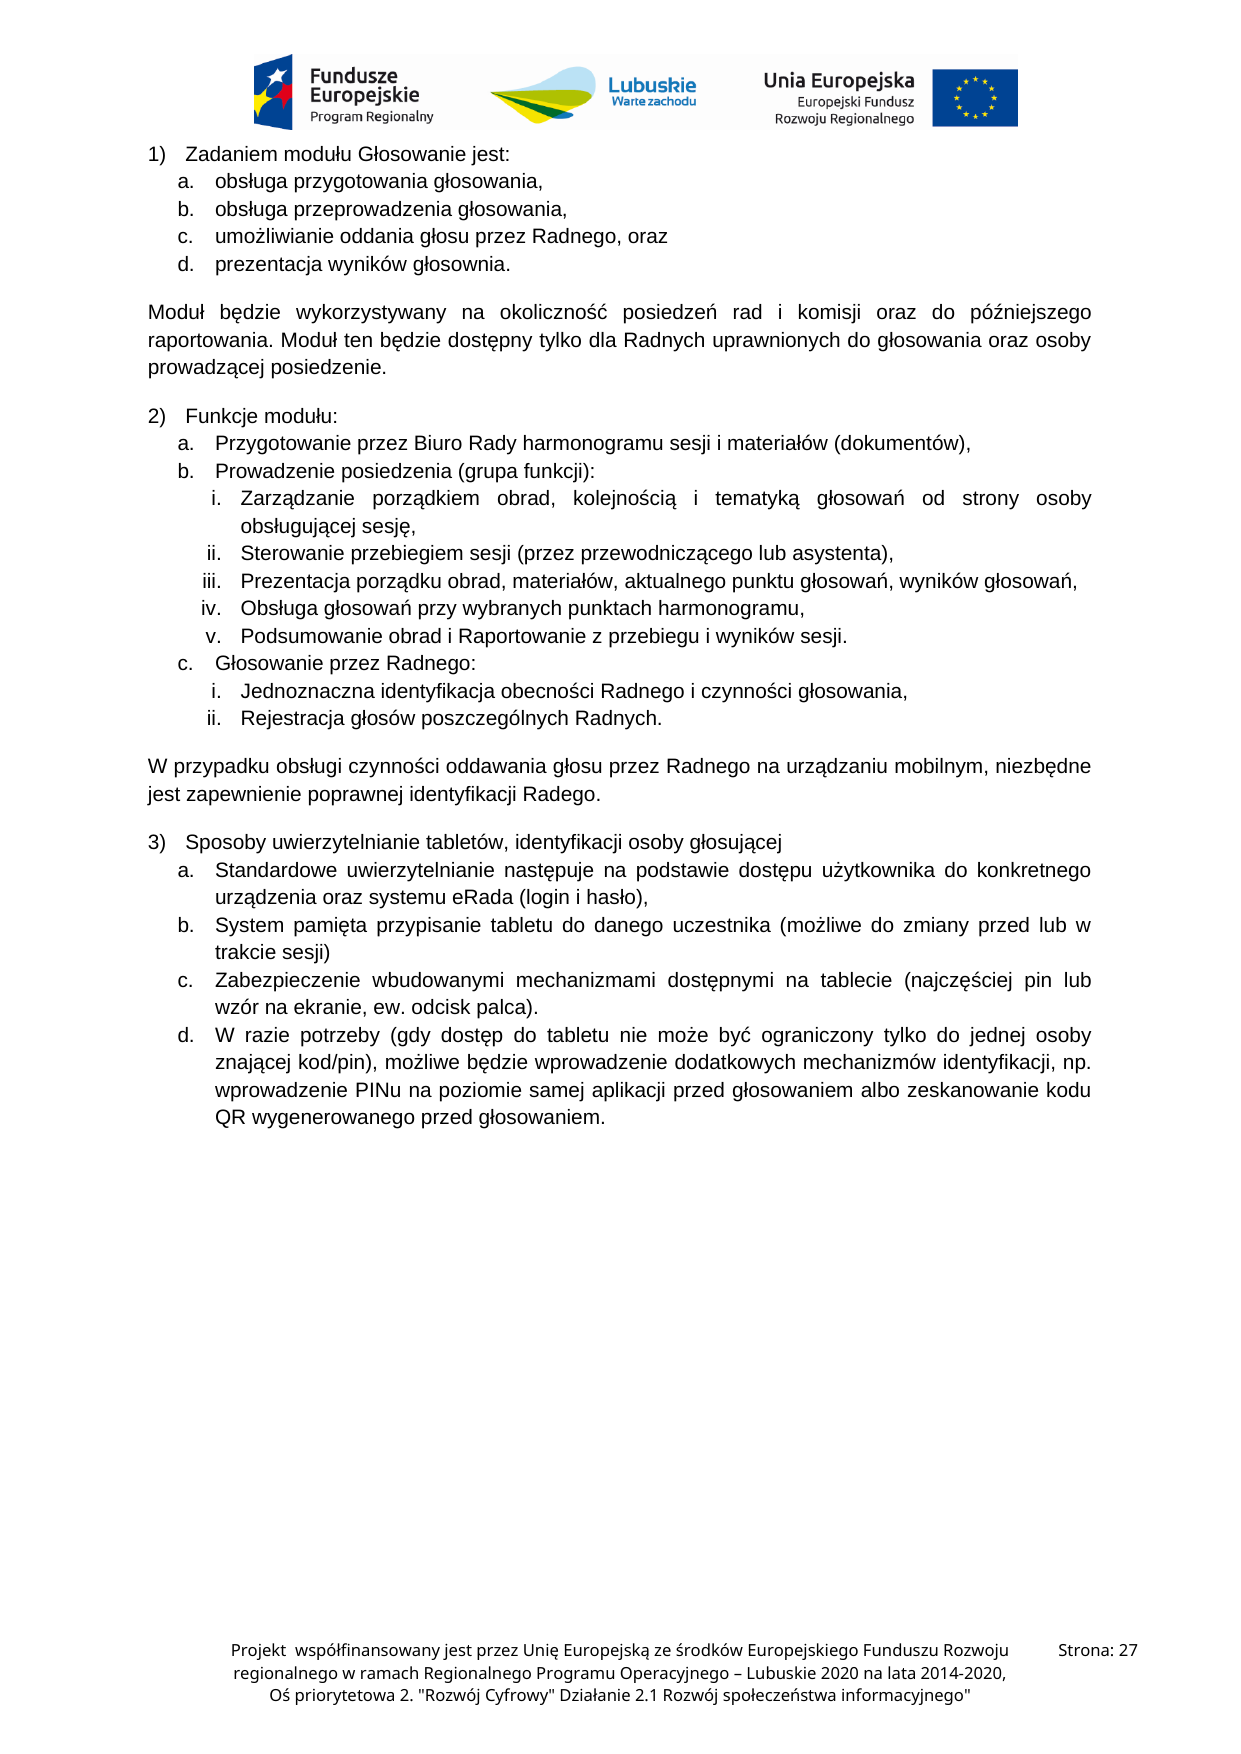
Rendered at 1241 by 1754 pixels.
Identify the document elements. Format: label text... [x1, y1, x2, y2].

list Prowadzenie posiedzenia (grupa funkcji): [177, 458, 1092, 482]
list obsługa przygotowania głosowania, [177, 169, 1092, 193]
list W razie potrzeby (gdy dostęp do tabletu nie może być ograniczony tylko do jednej osoby znającej kod/pin), możliwe będzie wprowadzenie dodatkowych mechanizmów identyfikacji, np. wprowadzenie PINu na poziomie samej aplikacji przed głosowaniem albo zeskanowanie kodu QR wygenerowanego przed głosowaniem. [177, 1023, 1092, 1129]
list Głosowanie przez Radnego: [177, 651, 1092, 675]
picture [254, 54, 1018, 130]
list Sterowanie przebiegiem sesji (przez przewodniczącego lub asystenta), [222, 541, 1092, 565]
list Podsumowanie obrad i Raportowanie z przebiegu i wyników sesji. [222, 623, 1092, 647]
list Prezentacja porządku obrad, materiałów, aktualnego punktu głosowań, wyników głosowań, [222, 568, 1092, 592]
list Zadaniem modułu Głosowanie jest: [148, 142, 1092, 166]
list Jednoznaczna identyfikacja obecności Radnego i czynności głosowania, [222, 678, 1092, 702]
list umożliwianie oddania głosu przez Radnego, oraz [177, 224, 1092, 248]
list obsługa przeprowadzenia głosowania, [177, 197, 1092, 221]
text W przypadku obsługi czynności oddawania głosu przez Radnego na urządzaniu mobilnym, niezbędne jest zapewnienie poprawnej identyfikacji Radego. [148, 754, 1092, 806]
list Funkcje modułu: [148, 403, 1092, 427]
list Zabezpieczenie wbudowanymi mechanizmami dostępnymi na tablecie (najczęściej pin lub wzór na ekranie, ew. odcisk palca). [177, 968, 1092, 1019]
list Sposoby uwierzytelnianie tabletów, identyfikacji osoby głosującej [148, 830, 1092, 854]
list Obsługa głosowań przy wybranych punktach harmonogramu, [222, 596, 1092, 620]
list Przygotowanie przez Biuro Rady harmonogramu sesji i materiałów (dokumentów), [177, 431, 1092, 455]
list prezentacja wyników głosownia. [177, 252, 1092, 276]
text Moduł będzie wykorzystywany na okoliczność posiedzeń rad i komisji oraz do późniejszego raportowania. Moduł ten będzie dostępny tylko dla Radnych uprawnionych do głosowania oraz osoby prowadzącej posiedzenie. [148, 300, 1092, 379]
list Rejestracja głosów poszczególnych Radnych. [222, 706, 1092, 730]
list System pamięta przypisanie tabletu do danego uczestnika (możliwe do zmiany przed lub w trakcie sesji) [177, 913, 1092, 964]
list Zarządzanie porządkiem obrad, kolejnością i tematyką głosowań od strony osoby obsługującej sesję, [222, 486, 1092, 537]
list Standardowe uwierzytelnianie następuje na podstawie dostępu użytkownika do konkretnego urządzenia oraz systemu eRada (login i hasło), [177, 858, 1092, 909]
